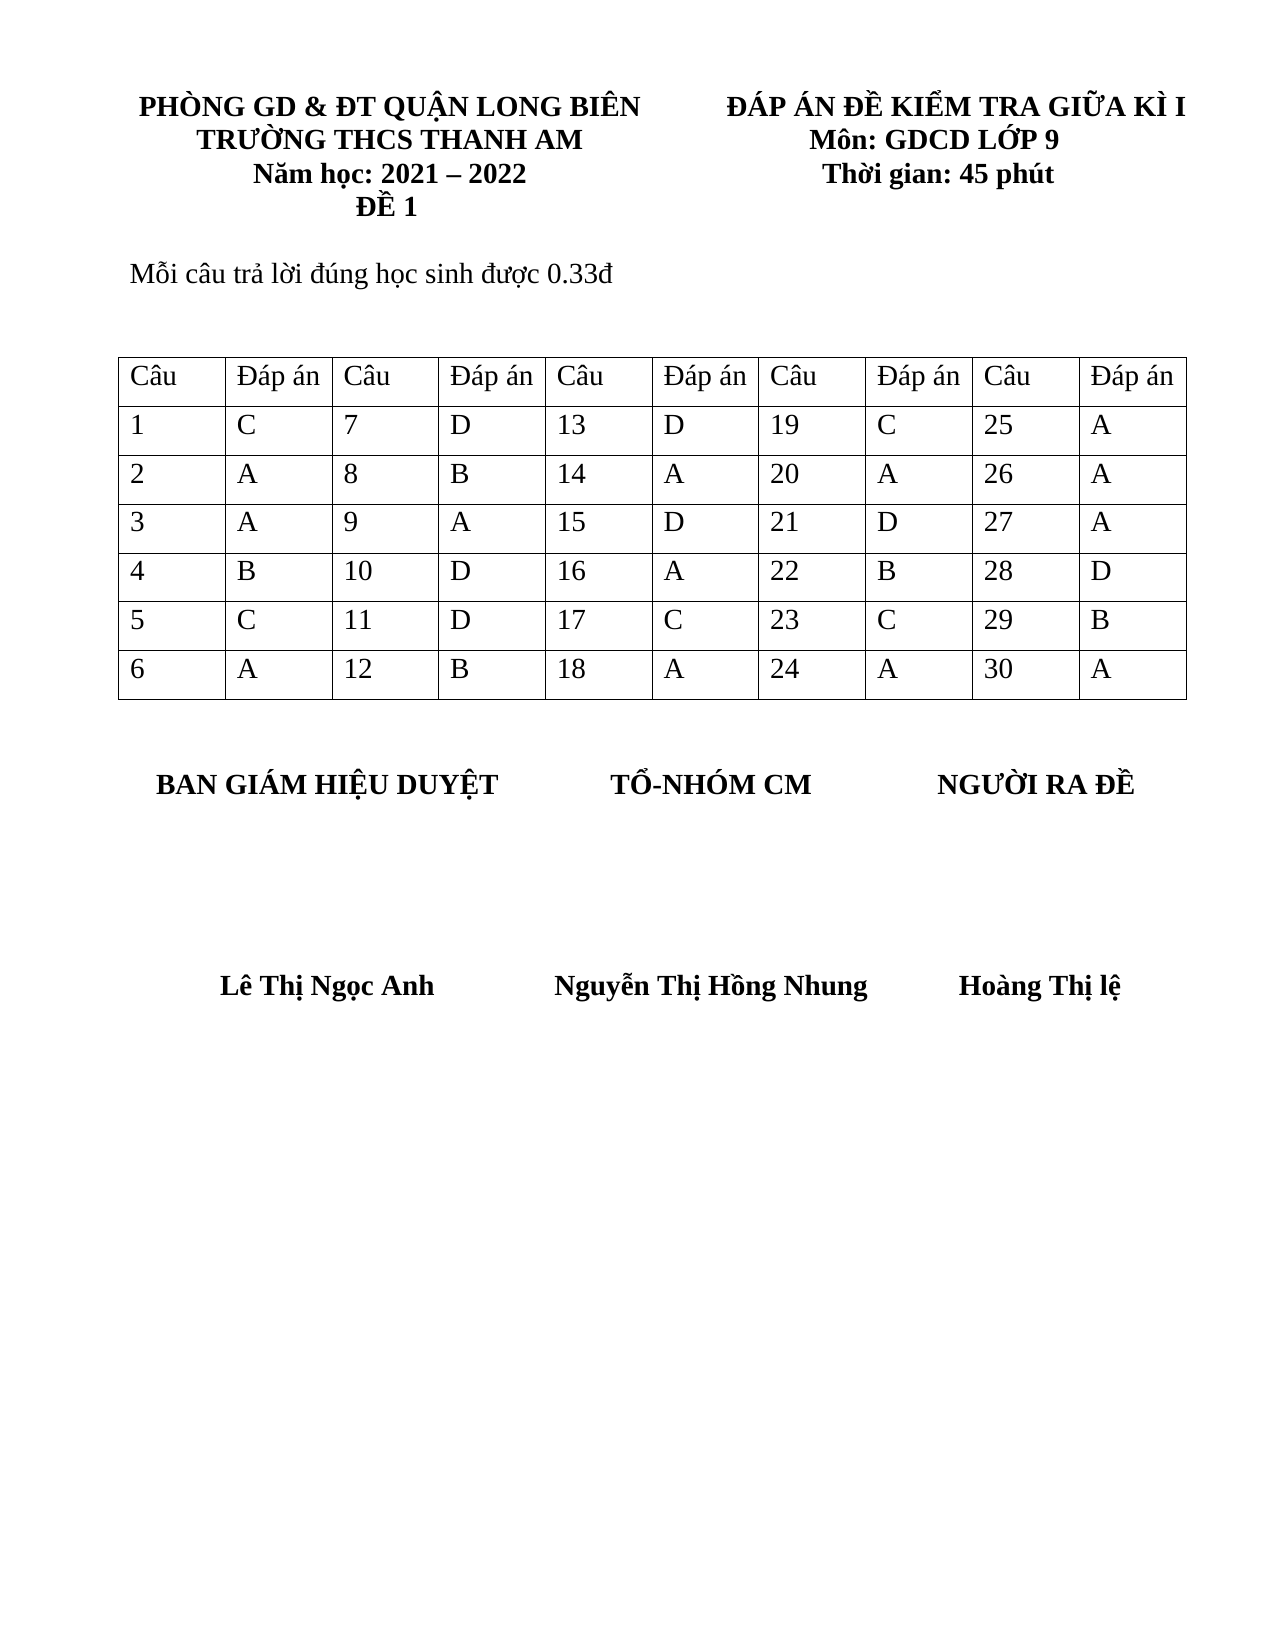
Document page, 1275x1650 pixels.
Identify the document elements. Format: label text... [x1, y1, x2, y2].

table_cell A [439, 505, 545, 552]
table_cell 18 [546, 651, 652, 699]
table_cell Lê Thị Ngọc Anh [118, 801, 536, 1002]
table_cell D [866, 505, 972, 552]
table_cell C [866, 602, 972, 650]
table_cell B [439, 456, 545, 503]
table_cell 5 [119, 602, 225, 650]
table_cell 9 [333, 505, 438, 552]
table_cell 17 [546, 602, 652, 650]
table_cell A [226, 651, 332, 699]
table_cell 26 [973, 456, 1079, 503]
table_header PHÒNG GD & ĐT QUẬN LONG BIÊN TRƯỜNG THCS THANH AM Năm học: 2021 – 2022 ĐỀ 1 Mỗi câu trả lời đúng học sinh được 0.33đ [118, 89, 661, 323]
table_cell 23 [759, 602, 865, 650]
table_cell D [439, 407, 545, 455]
table_header NGƯỜI RA ĐỀ [886, 767, 1186, 801]
table_cell D [1080, 554, 1186, 601]
table_cell 27 [973, 505, 1079, 552]
table_cell 22 [759, 554, 865, 601]
table_header Câu [759, 358, 865, 406]
table_cell A [226, 456, 332, 503]
table_cell 6 [119, 651, 225, 699]
table_cell A [653, 554, 758, 601]
table_cell 19 [759, 407, 865, 455]
table_cell 15 [546, 505, 652, 552]
table_cell A [1080, 456, 1186, 503]
table_cell C [866, 407, 972, 455]
table_cell A [1080, 651, 1186, 699]
table_cell 3 [119, 505, 225, 552]
table_cell D [653, 505, 758, 552]
table_cell D [653, 407, 758, 455]
table_cell 12 [333, 651, 438, 699]
table_cell 24 [759, 651, 865, 699]
table_header ĐÁP ÁN ĐỀ KIỂM TRA GIỮA KÌ I Môn: GDCD LỚP 9 Thời gian: 45 phút [661, 89, 1207, 323]
table_cell 29 [973, 602, 1079, 650]
table_cell B [439, 651, 545, 699]
table_header Đáp án [1080, 358, 1186, 406]
table_cell C [226, 602, 332, 650]
table_cell Nguyễn Thị Hồng Nhung [536, 801, 886, 1002]
table_cell 14 [546, 456, 652, 503]
table_cell 28 [973, 554, 1079, 601]
table_cell A [653, 456, 758, 503]
table_cell A [1080, 407, 1186, 455]
table_cell 7 [333, 407, 438, 455]
table_cell 2 [119, 456, 225, 503]
table_header Câu [546, 358, 652, 406]
table_cell C [653, 602, 758, 650]
table_cell D [439, 554, 545, 601]
table_cell A [653, 651, 758, 699]
table_header Đáp án [653, 358, 758, 406]
table_cell 25 [973, 407, 1079, 455]
table_cell B [866, 554, 972, 601]
table_cell B [226, 554, 332, 601]
table_header Câu [973, 358, 1079, 406]
table_header Đáp án [866, 358, 972, 406]
table_cell A [866, 456, 972, 503]
table_cell A [1080, 505, 1186, 552]
table_header Câu [119, 358, 225, 406]
table_cell 11 [333, 602, 438, 650]
table_header TỔ-NHÓM CM [536, 767, 886, 801]
table_cell 13 [546, 407, 652, 455]
table_cell 16 [546, 554, 652, 601]
table_cell C [226, 407, 332, 455]
table_cell 10 [333, 554, 438, 601]
table_header Đáp án [226, 358, 332, 406]
table_cell 30 [973, 651, 1079, 699]
table_cell D [439, 602, 545, 650]
table_cell 8 [333, 456, 438, 503]
table_cell 1 [119, 407, 225, 455]
table_cell 20 [759, 456, 865, 503]
table_cell 21 [759, 505, 865, 552]
table_header BAN GIÁM HIỆU DUYỆT [118, 767, 536, 801]
table_header Câu [333, 358, 438, 406]
table_cell Hoàng Thị lệ [886, 801, 1186, 1002]
table_cell A [226, 505, 332, 552]
table_header Đáp án [439, 358, 545, 406]
table_cell A [866, 651, 972, 699]
table_cell 4 [119, 554, 225, 601]
table_cell B [1080, 602, 1186, 650]
